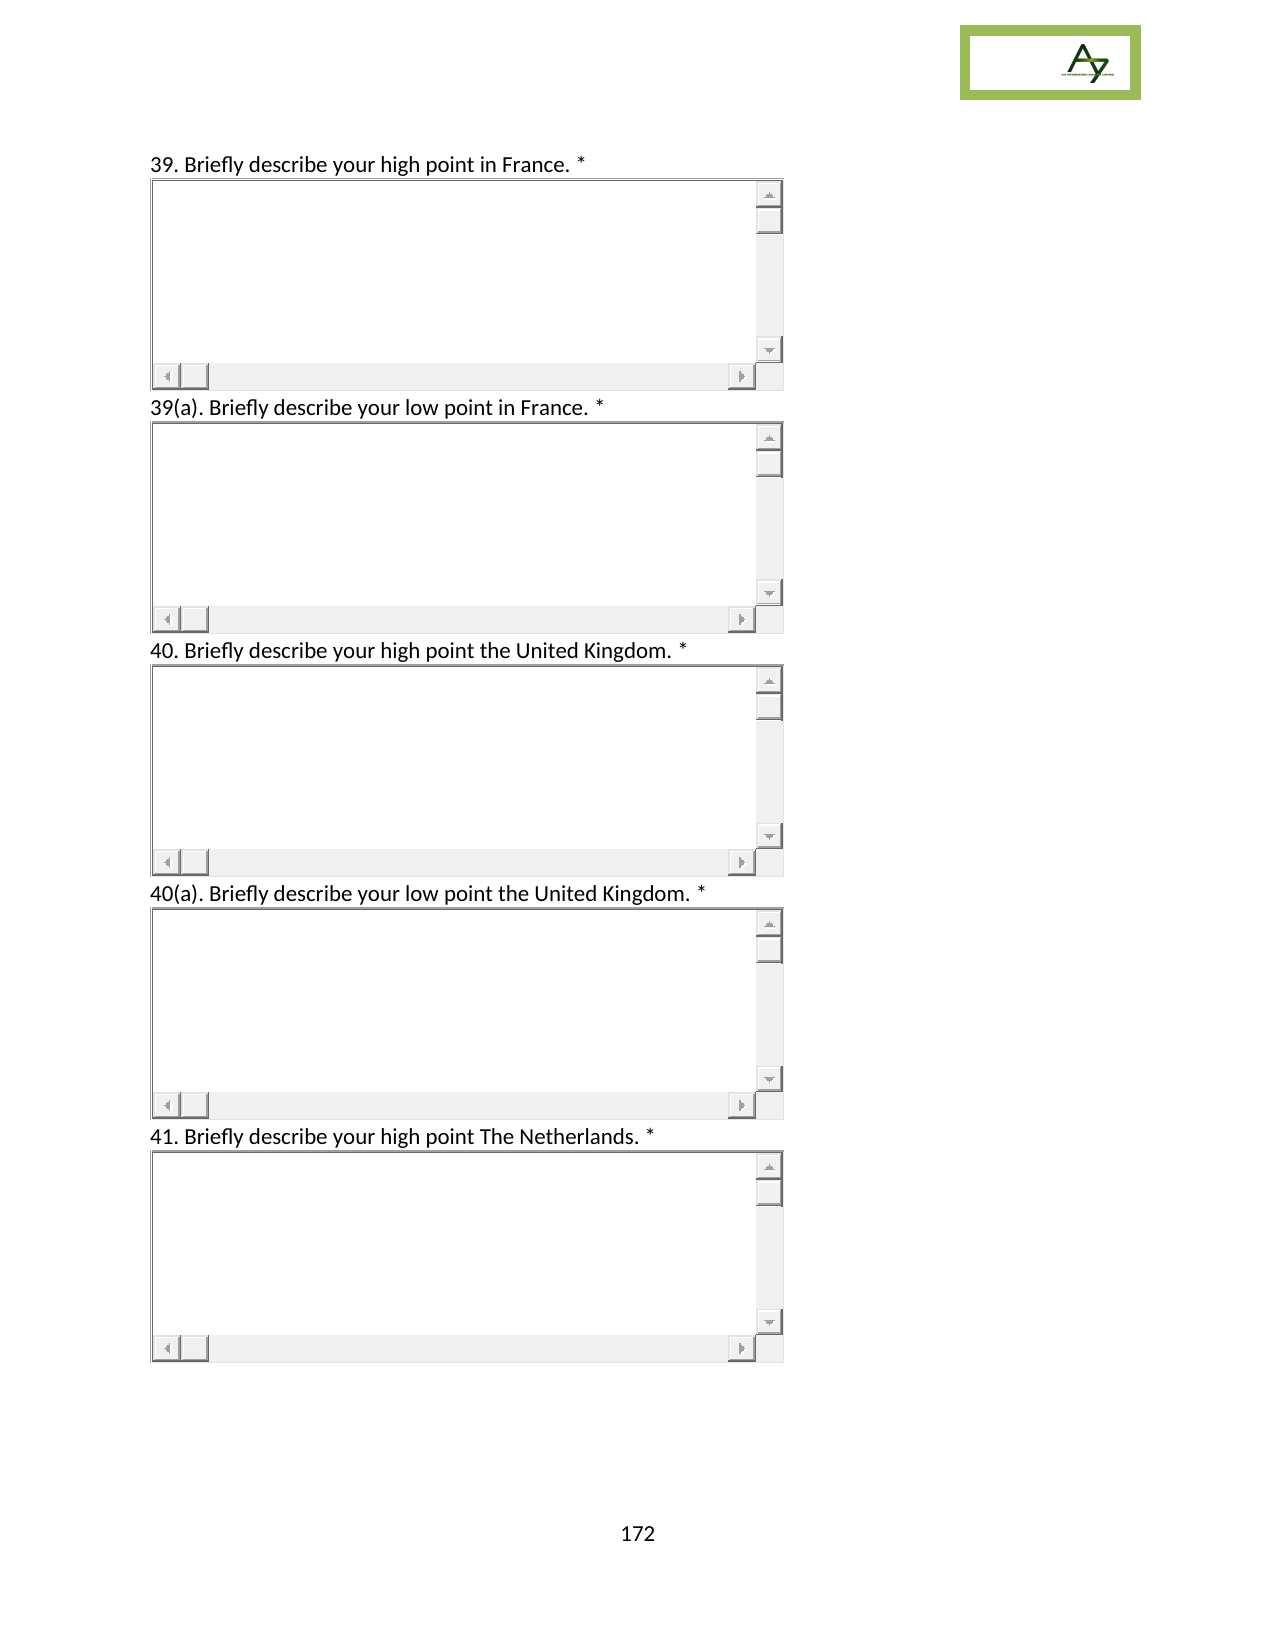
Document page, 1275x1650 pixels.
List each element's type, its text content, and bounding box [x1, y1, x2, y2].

text 40. Briefly describe your high point the United Kingdom. * [150, 636, 1125, 879]
picture [1060, 43, 1115, 83]
text 40(a). Briefly describe your low point the United Kingdom. * [150, 879, 1125, 1122]
text 39. Briefly describe your high point in France. * [150, 150, 1125, 393]
text 39(a). Briefly describe your low point in France. * [150, 393, 1125, 636]
text 41. Briefly describe your high point The Netherlands. * [150, 1122, 1125, 1365]
